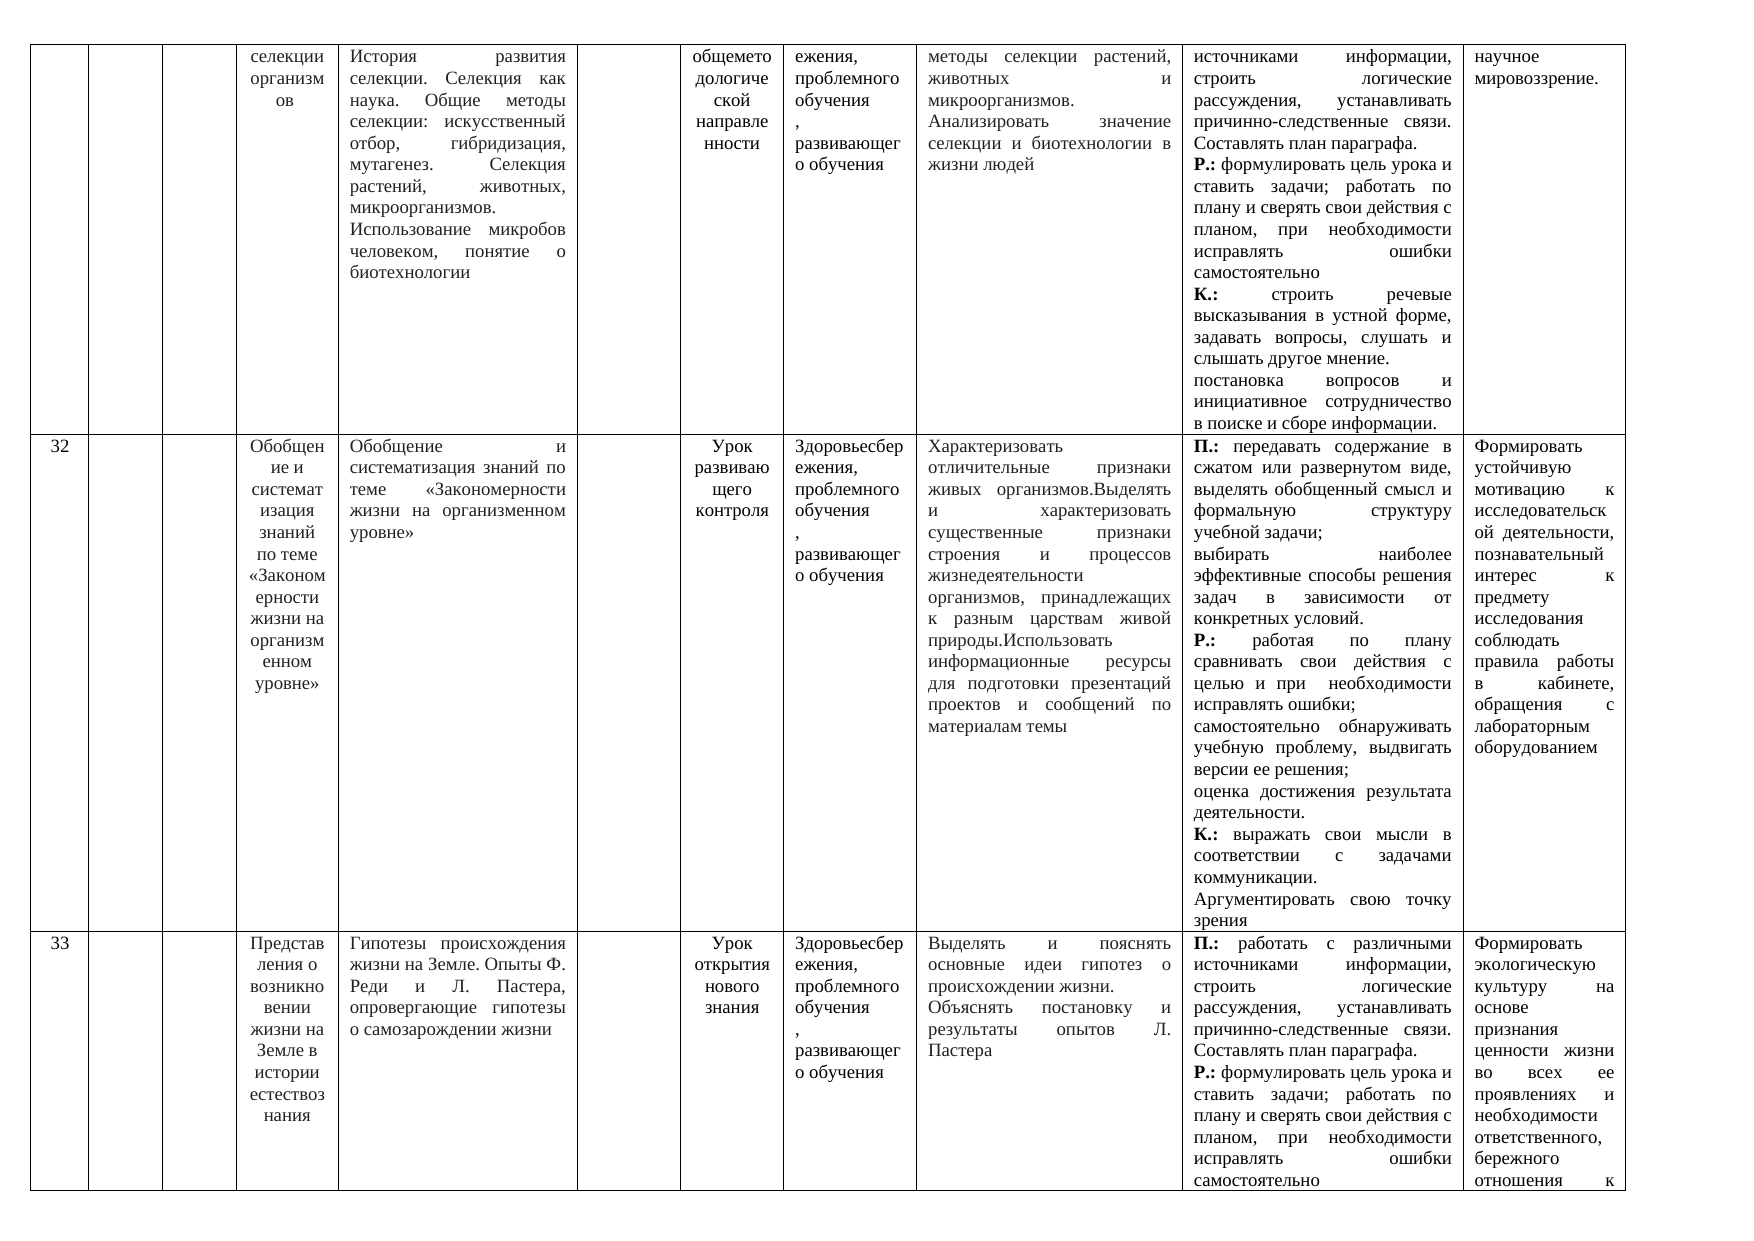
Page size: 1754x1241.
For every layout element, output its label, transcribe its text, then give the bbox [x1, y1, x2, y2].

table_cell 31 [31, 45, 88, 433]
table_cell [163, 932, 236, 1190]
table_cell П.: передавать содержание в сжатом или развернутом виде, выделять обобщенный смысл и формальную структуру учебной задачи; выбирать наиболее эффективные способы решения задач в зависимости от конкретных условий. Р.: работая по плану сравнивать свои действия с целью и при необходимости исправлять ошибки; самостоятельно обнаруживать учебную проблему, выдвигать версии ее решения; оценка достижения результата деятельности. К.: выражать свои мысли в соответствии с задачами коммуникации. Аргументировать свою точку зрения [1183, 435, 1463, 931]
table_cell Формировать устойчивую мотивацию к исследовательской деятельности, познавательный интерес к предмету исследования соблюдать правила работы в кабинете, обращения с лабораторным оборудованием [1464, 435, 1625, 931]
table_cell 33 [31, 932, 88, 1190]
table_cell 32 [31, 435, 88, 931]
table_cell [237, 45, 338, 433]
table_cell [784, 932, 916, 1190]
table_cell Обобщение и систематизация знаний по теме «Закономерности жизни на организменном уровне» [237, 435, 338, 931]
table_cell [237, 932, 338, 1190]
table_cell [1464, 45, 1625, 433]
table_cell Характеризовать отличительные признаки живых организмов.Выделять и характеризовать существенные признаки строения и процессов жизнедеятельности организмов, принадлежащих к разным царствам живой природы.Использовать информационные ресурсы для подготовки презентаций проектов и сообщений по материалам темы [917, 435, 1182, 931]
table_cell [917, 932, 1182, 1190]
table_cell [784, 45, 916, 433]
table_cell [89, 435, 162, 931]
table_cell [163, 435, 236, 931]
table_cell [339, 45, 577, 433]
table_cell Обобщение и систематизация знаний по теме «Закономерности жизни на организменном уровне» [339, 435, 577, 931]
table_cell Здоровьесбережения, проблемного обучения , развивающего обучения [784, 435, 916, 931]
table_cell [1183, 932, 1463, 1190]
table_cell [339, 932, 577, 1190]
table_cell [578, 435, 680, 931]
table_cell [89, 45, 162, 433]
table_cell [578, 932, 680, 1190]
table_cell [917, 45, 1182, 433]
table_cell Урок развивающего контроля [681, 435, 783, 931]
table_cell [1464, 932, 1625, 1190]
table_cell [578, 45, 680, 433]
table_cell [89, 932, 162, 1190]
table_cell [163, 45, 236, 433]
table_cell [681, 932, 783, 1190]
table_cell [681, 45, 783, 433]
